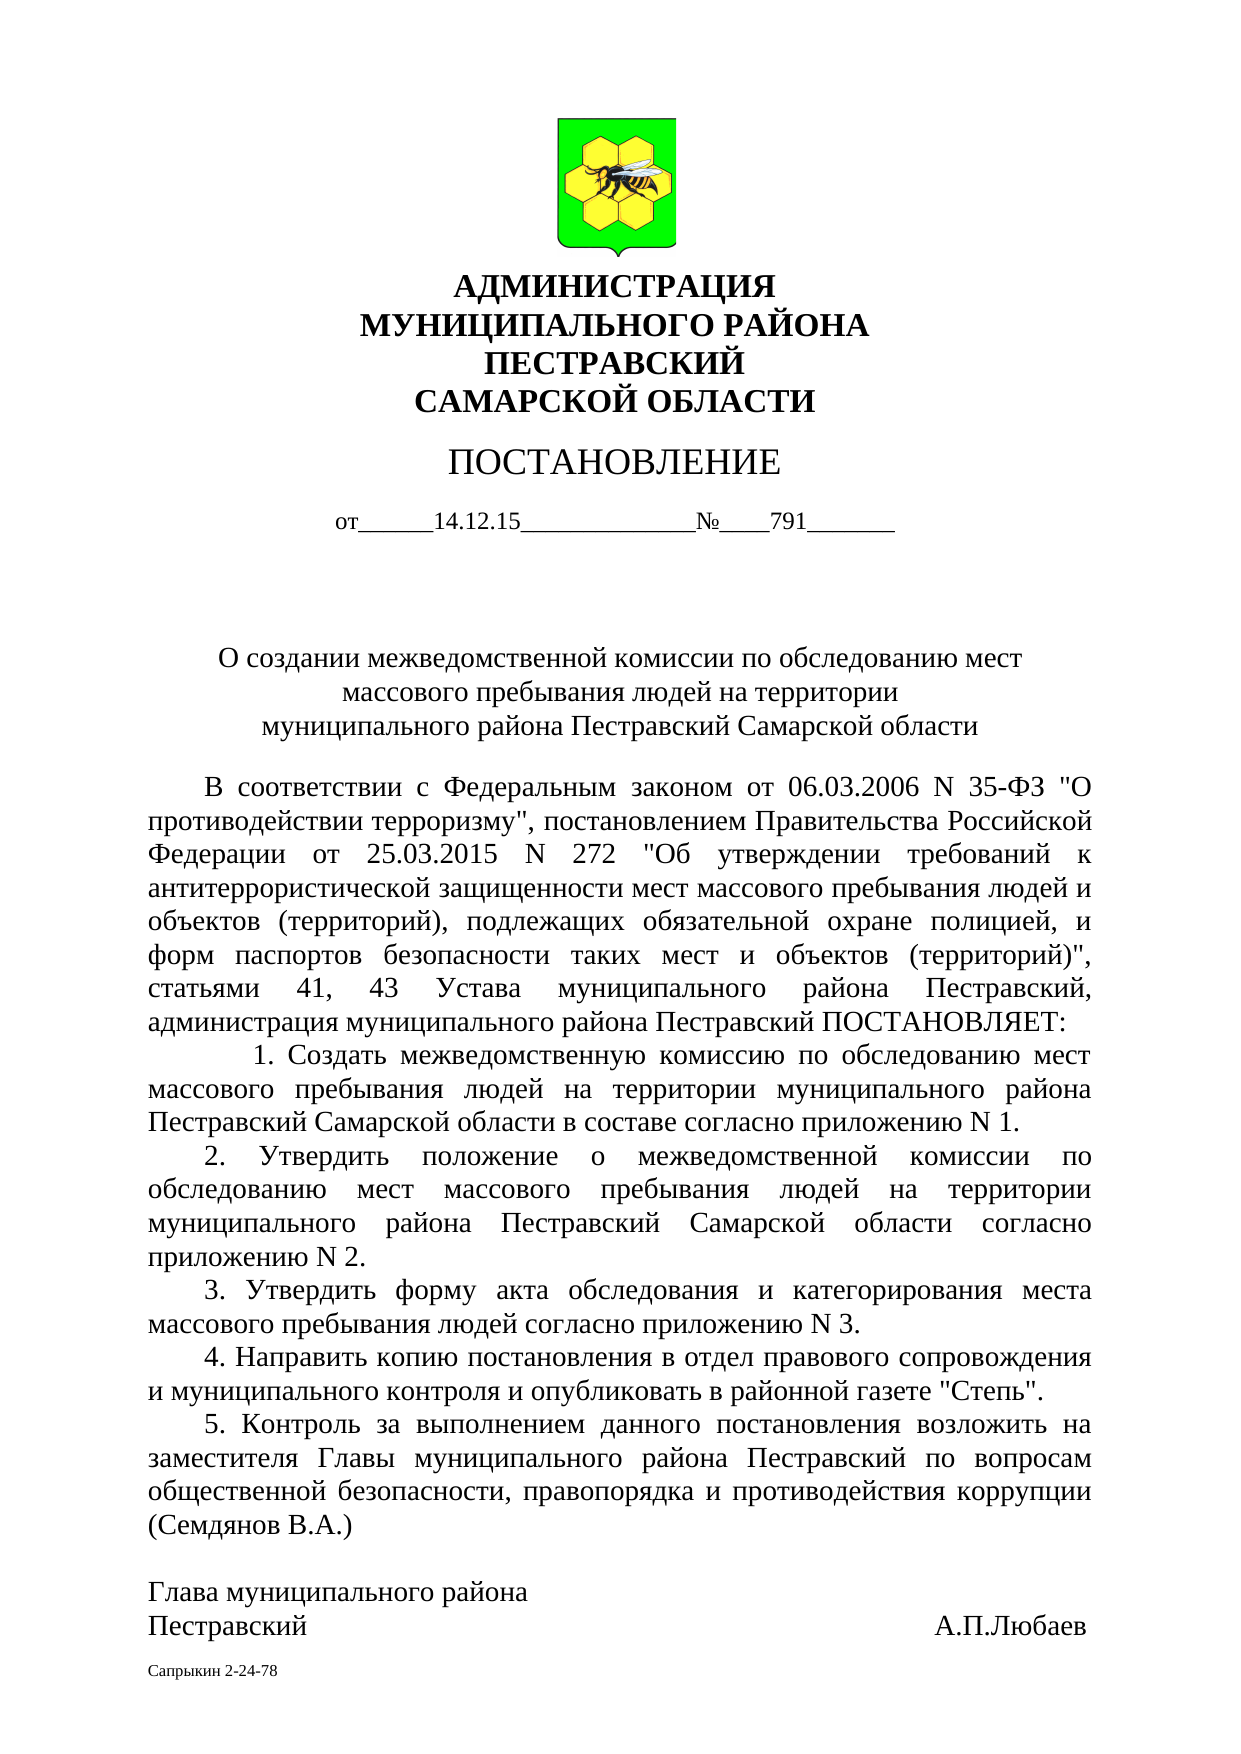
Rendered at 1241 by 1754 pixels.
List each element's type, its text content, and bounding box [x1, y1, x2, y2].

text 4. Направить копию постановления в отдел правового сопровождения и муниципального контроля и опубликовать в районной газете "Степь". [148, 1339, 1092, 1406]
title О создании межведомственной комиссии по обследованию мест [148, 641, 1092, 674]
title массового пребывания людей на территории [148, 674, 1092, 708]
text Пестравский А.П.Любаев [148, 1608, 1092, 1641]
table_header АДМИНИСТРАЦИЯ МУНИЦИПАЛЬНОГО РАЙОНА ПЕСТРАВСКИЙ САМАРСКОЙ ОБЛАСТИ ПОСТАНОВЛЕНИЕ от______14.12.15______________№____791_______ [136, 118, 1093, 641]
text В соответствии с Федеральным законом от 06.03.2006 N 35-ФЗ "О противодействии терроризму", постановлением Правительства Российской Федерации от 25.03.2015 N 272 "Об утверждении требований к антитеррористической защищенности мест массового пребывания людей и объектов (территорий), подлежащих обязательной охране полицией, и форм паспортов безопасности таких мест и объектов (территорий)", статьями 41, 43 Устава муниципального района Пестравский, администрация муниципального района Пестравский ПОСТАНОВЛЯЕТ: [148, 769, 1092, 1037]
text Глава муниципального района [148, 1574, 1092, 1608]
text 2. Утвердить положение о межведомственной комиссии по обследованию мест массового пребывания людей на территории муниципального района Пестравский Самарской области согласно приложению N 2. [148, 1138, 1092, 1272]
title 1. Создать межведомственную комиссию по обследованию мест массового пребывания людей на территории муниципального района Пестравский Самарской области в составе согласно приложению N 1. [148, 1037, 1092, 1138]
text Сапрыкин 2-24-78 [148, 1660, 1092, 1679]
picture [557, 118, 676, 257]
title муниципального района Пестравский Самарской области [148, 708, 1092, 741]
text 5. Контроль за выполнением данного постановления возложить на заместителя Главы муниципального района Пестравский по вопросам общественной безопасности, правопорядка и противодействия коррупции (Семдянов В.А.) [148, 1406, 1092, 1541]
text 3. Утвердить форму акта обследования и категорирования места массового пребывания людей согласно приложению N 3. [148, 1272, 1092, 1339]
